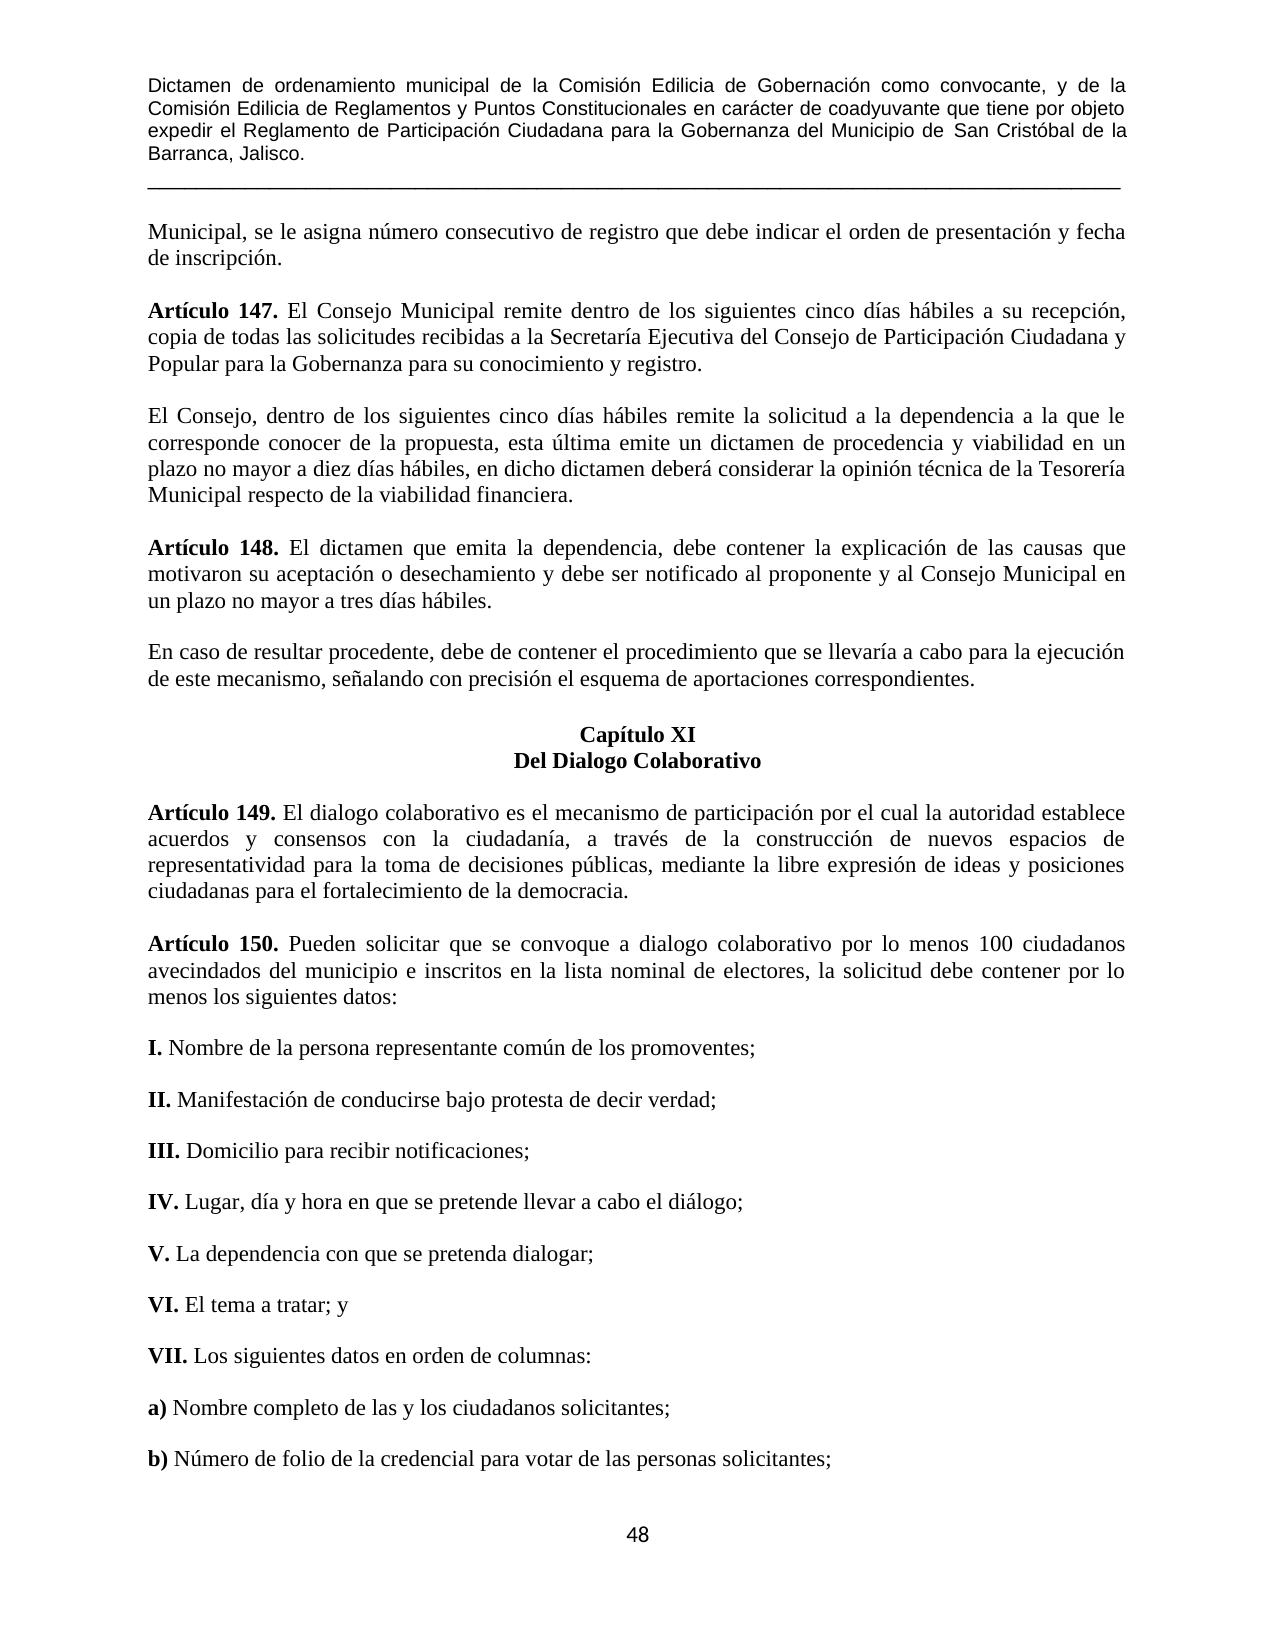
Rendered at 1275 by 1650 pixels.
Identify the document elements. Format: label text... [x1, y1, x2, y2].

text III. Domicilio para recibir notificaciones; [148, 1137, 1127, 1163]
text a) Nombre completo de las y los ciudadanos solicitantes; [148, 1394, 1127, 1420]
text El Consejo, dentro de los siguientes cinco días hábiles remite la solicitud a la dependencia a la que le corresponde conocer de la propuesta, esta última emite un dictamen de procedencia y viabilidad en un plazo no mayor a diez días hábiles, en dicho dictamen deberá considerar la opinión técnica de la Tesorería Municipal respecto de la viabilidad financiera. [148, 402, 1127, 508]
text Artículo 148. El dictamen que emita la dependencia, debe contener la explicación de las causas que motivaron su aceptación o desechamiento y debe ser notificado al proponente y al Consejo Municipal en un plazo no mayor a tres días hábiles. [148, 534, 1127, 613]
text Artículo 150. Pueden solicitar que se convoque a dialogo colaborativo por lo menos 100 ciudadanos avecindados del municipio e inscritos en la lista nominal de electores, la solicitud debe contener por lo menos los siguientes datos: [148, 930, 1127, 1009]
text Artículo 149. El dialogo colaborativo es el mecanismo de participación por el cual la autoridad establece acuerdos y consensos con la ciudadanía, a través de la construcción de nuevos espacios de representatividad para la toma de decisiones públicas, mediante la libre expresión de ideas y posiciones ciudadanas para el fortalecimiento de la democracia. [148, 798, 1127, 904]
text b) Número de folio de la credencial para votar de las personas solicitantes; [148, 1445, 1127, 1472]
text VII. Los siguientes datos en orden de columnas: [148, 1342, 1127, 1369]
text IV. Lugar, día y hora en que se pretende llevar a cabo el diálogo; [148, 1188, 1127, 1215]
text I. Nombre de la persona representante común de los promoventes; [148, 1034, 1127, 1061]
text Del Dialogo Colaborativo [148, 747, 1127, 774]
text II. Manifestación de conducirse bajo protesta de decir verdad; [148, 1086, 1127, 1112]
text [148, 218, 1127, 271]
text En caso de resultar procedente, debe de contener el procedimiento que se llevaría a cabo para la ejecución de este mecanismo, señalando con precisión el esquema de aportaciones correspondientes. [148, 638, 1127, 691]
text V. La dependencia con que se pretenda dialogar; [148, 1240, 1127, 1266]
text Capítulo XI [148, 721, 1127, 747]
text VI. El tema a tratar; y [148, 1291, 1127, 1317]
text Artículo 147. El Consejo Municipal remite dentro de los siguientes cinco días hábiles a su recepción, copia de todas las solicitudes recibidas a la Secretaría Ejecutiva del Consejo de Participación Ciudadana y Popular para la Gobernanza para su conocimiento y registro. [148, 297, 1127, 376]
